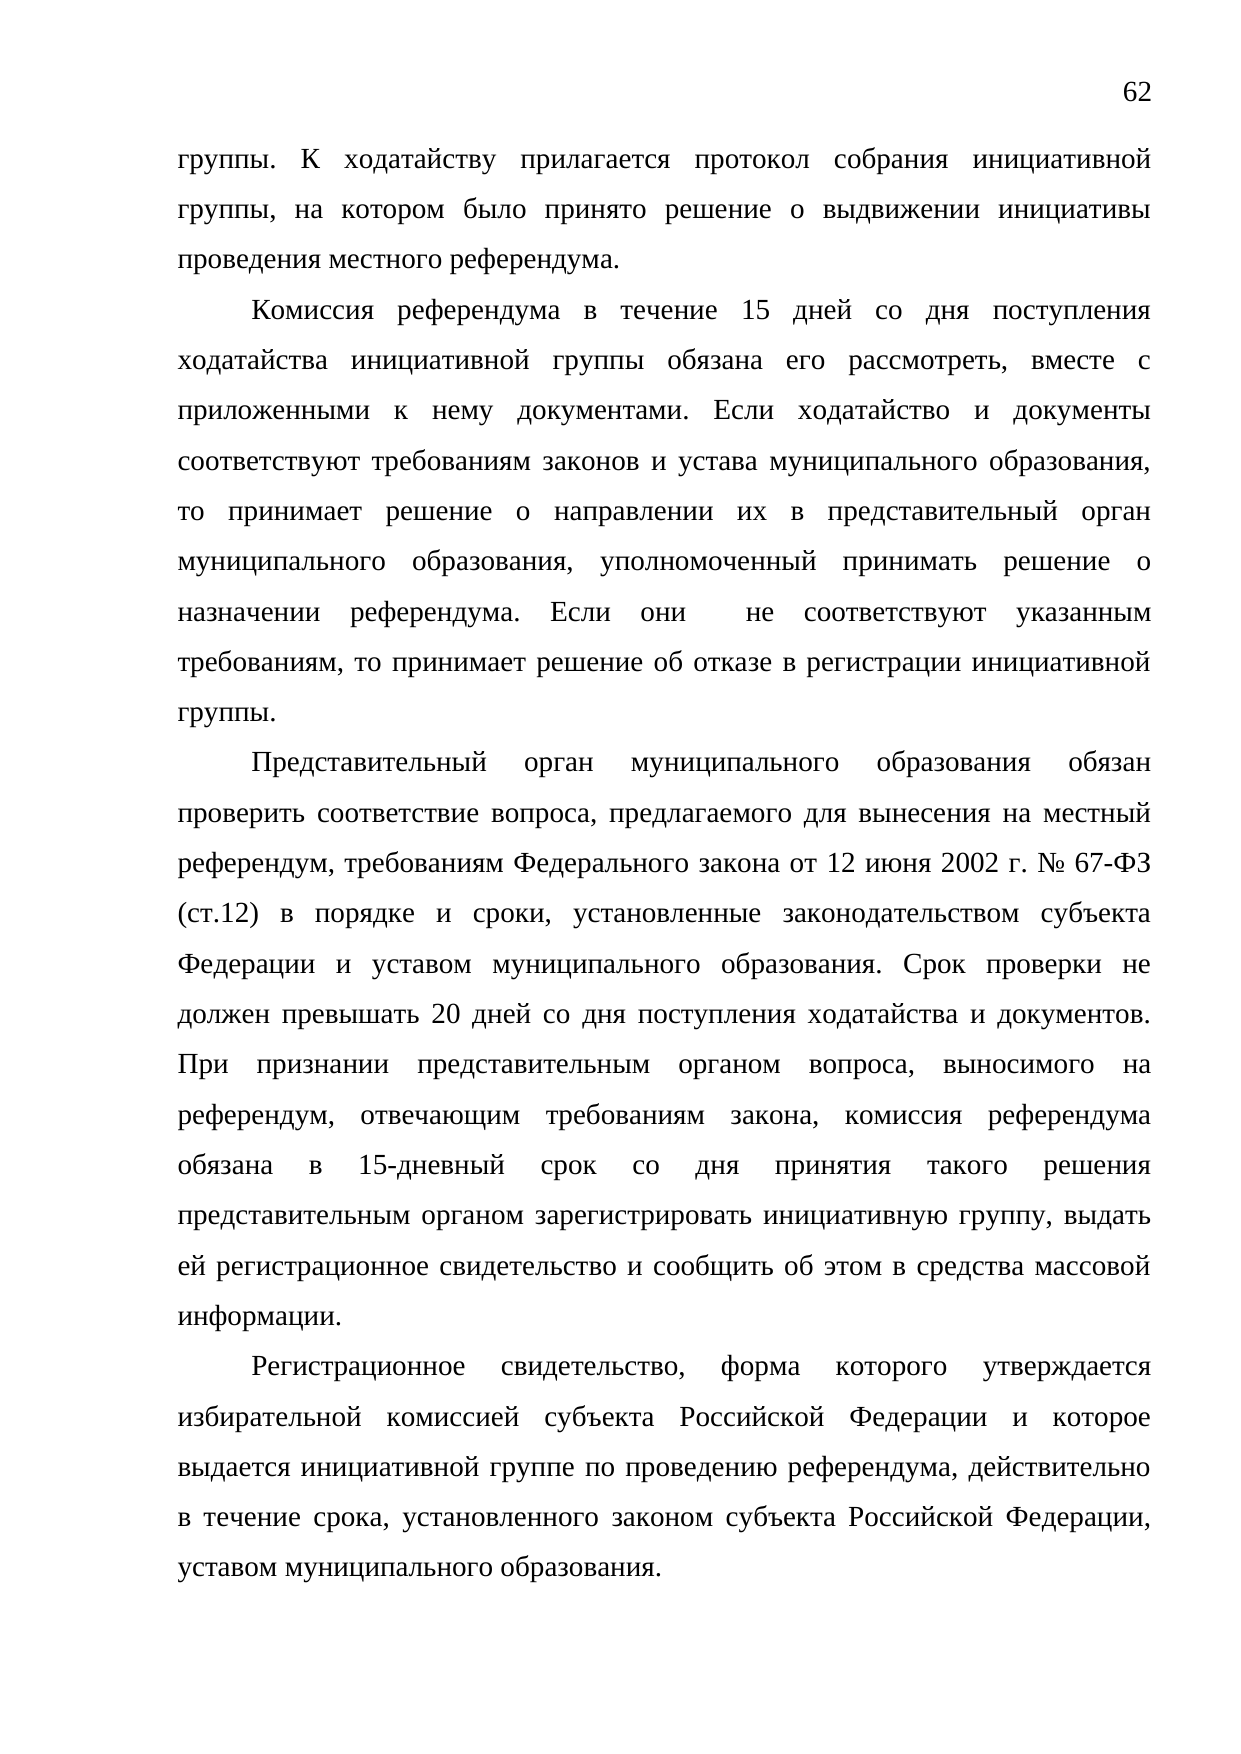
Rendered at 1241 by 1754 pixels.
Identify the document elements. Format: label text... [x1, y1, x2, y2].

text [177, 141, 1152, 275]
text Представительный орган муниципального образования обязан проверить соответствие вопроса, предлагаемого для вынесения на местный референдум, требованиям Федерального закона от 12 июня 2002 г. № 67-ФЗ (ст.12) в порядке и сроки, установленные законодательством субъекта Федерации и уставом муниципального образования. Срок проверки не должен превышать 20 дней со дня поступления ходатайства и документов. При признании представительным органом вопроса, выносимого на референдум, отвечающим требованиям закона, комиссия референдума обязана в 15-дневный срок со дня принятия такого решения представительным органом зарегистрировать инициативную группу, выдать ей регистрационное свидетельство и сообщить об этом в средства массовой информации. [177, 744, 1152, 1332]
text Комиссия референдума в течение 15 дней со дня поступления ходатайства инициативной группы обязана его рассмотреть, вместе с приложенными к нему документами. Если ходатайство и документы соответствуют требованиям законов и устава муниципального образования, то принимает решение о направлении их в представительный орган муниципального образования, уполномоченный принимать решение о назначении референдума. Если они не соответствуют указанным требованиям, то принимает решение об отказе в регистрации инициативной группы. [177, 292, 1152, 728]
text Регистрационное свидетельство, форма которого утверждается избирательной комиссией субъекта Российской Федерации и которое выдается инициативной группе по проведению референдума, действительно в течение срока, установленного законом субъекта Российской Федерации, уставом муниципального образования. [177, 1348, 1152, 1583]
